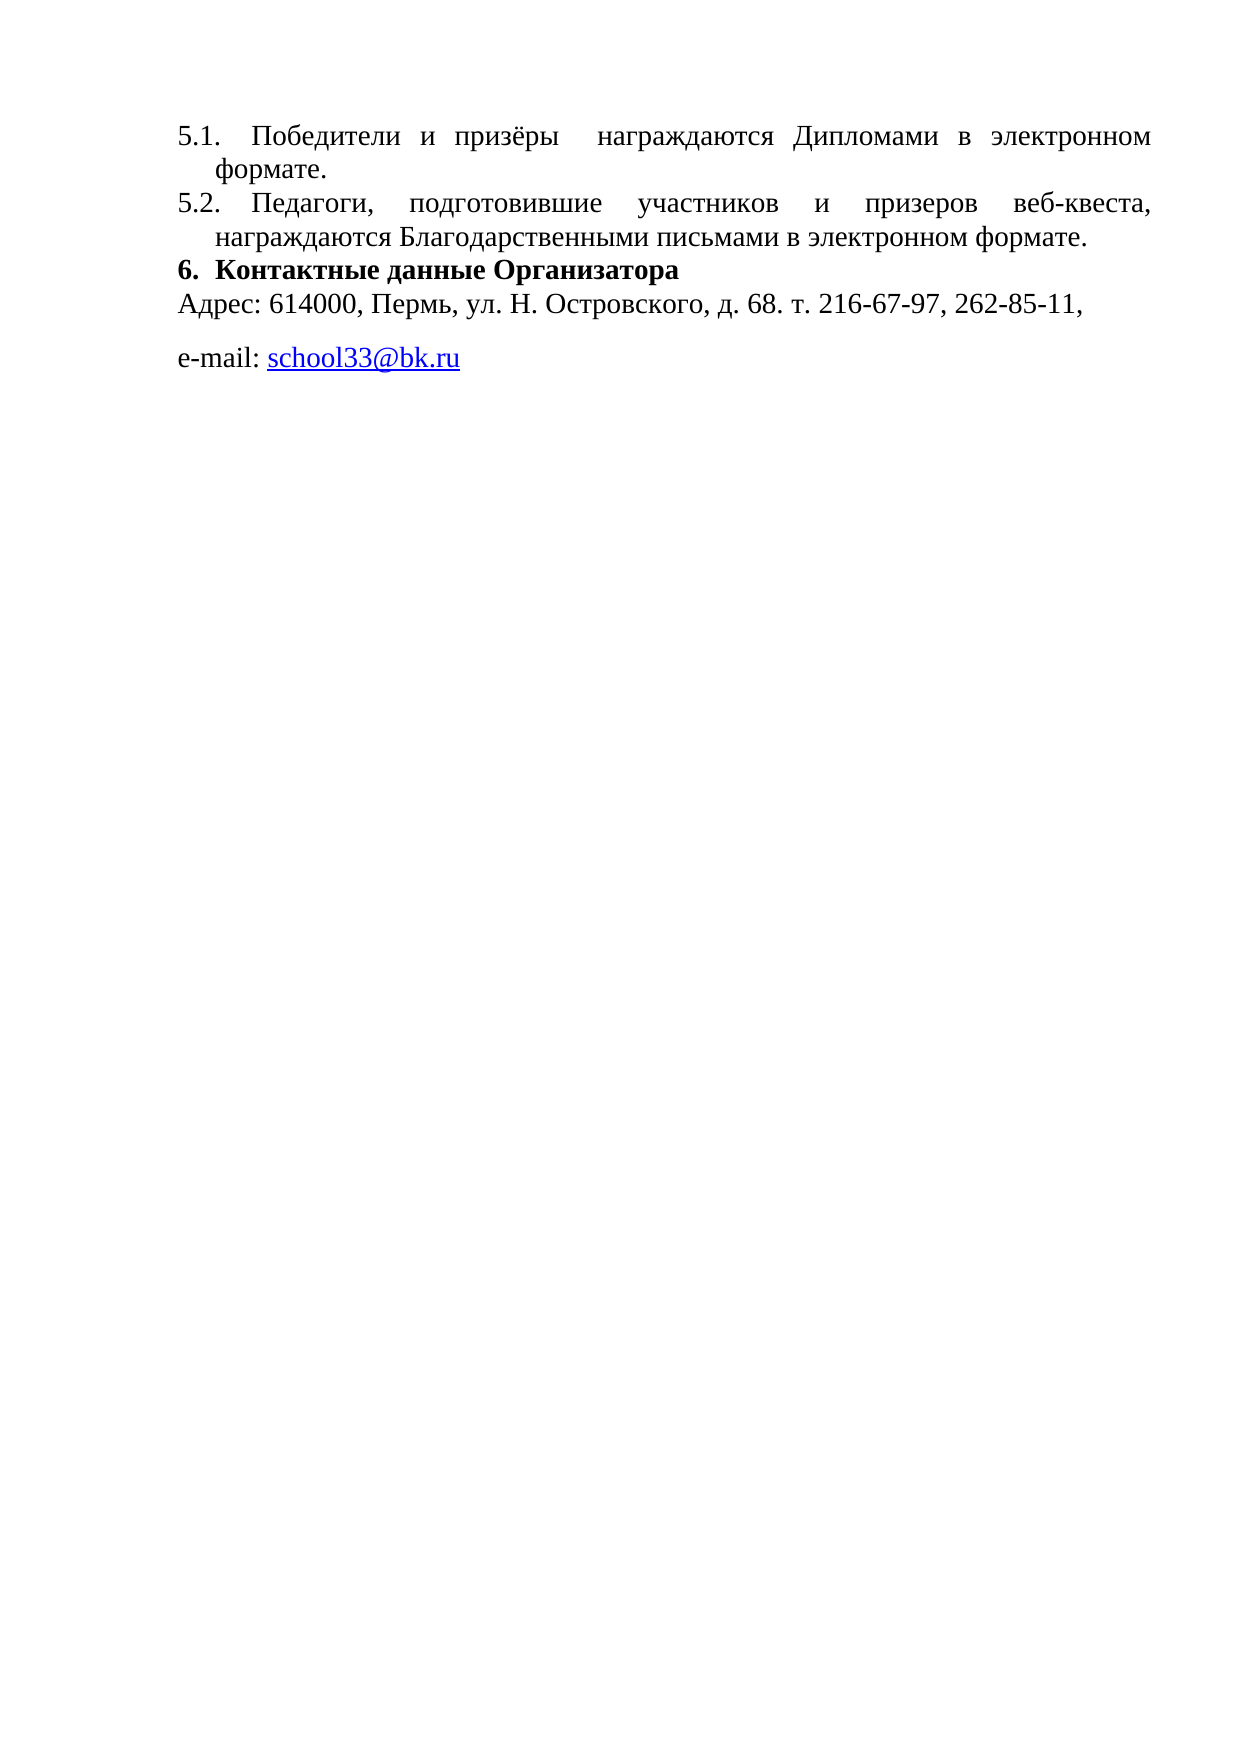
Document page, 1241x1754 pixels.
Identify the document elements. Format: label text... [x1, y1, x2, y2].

list Педагоги, подготовившие участников и призеров веб-квеста, награждаются Благодарственными письмами в электронном формате. [177, 185, 1152, 252]
text Адрес: 614000, Пермь, ул. Н. Островского, д. 68. т. 216-67-97, 262-85-11, [177, 286, 1152, 319]
list Контактные данные Организатора [177, 252, 1152, 286]
text е-mail: school33@bk.ru [177, 340, 1152, 374]
list Победители и призёры награждаются Дипломами в электронном формате. [177, 118, 1152, 185]
